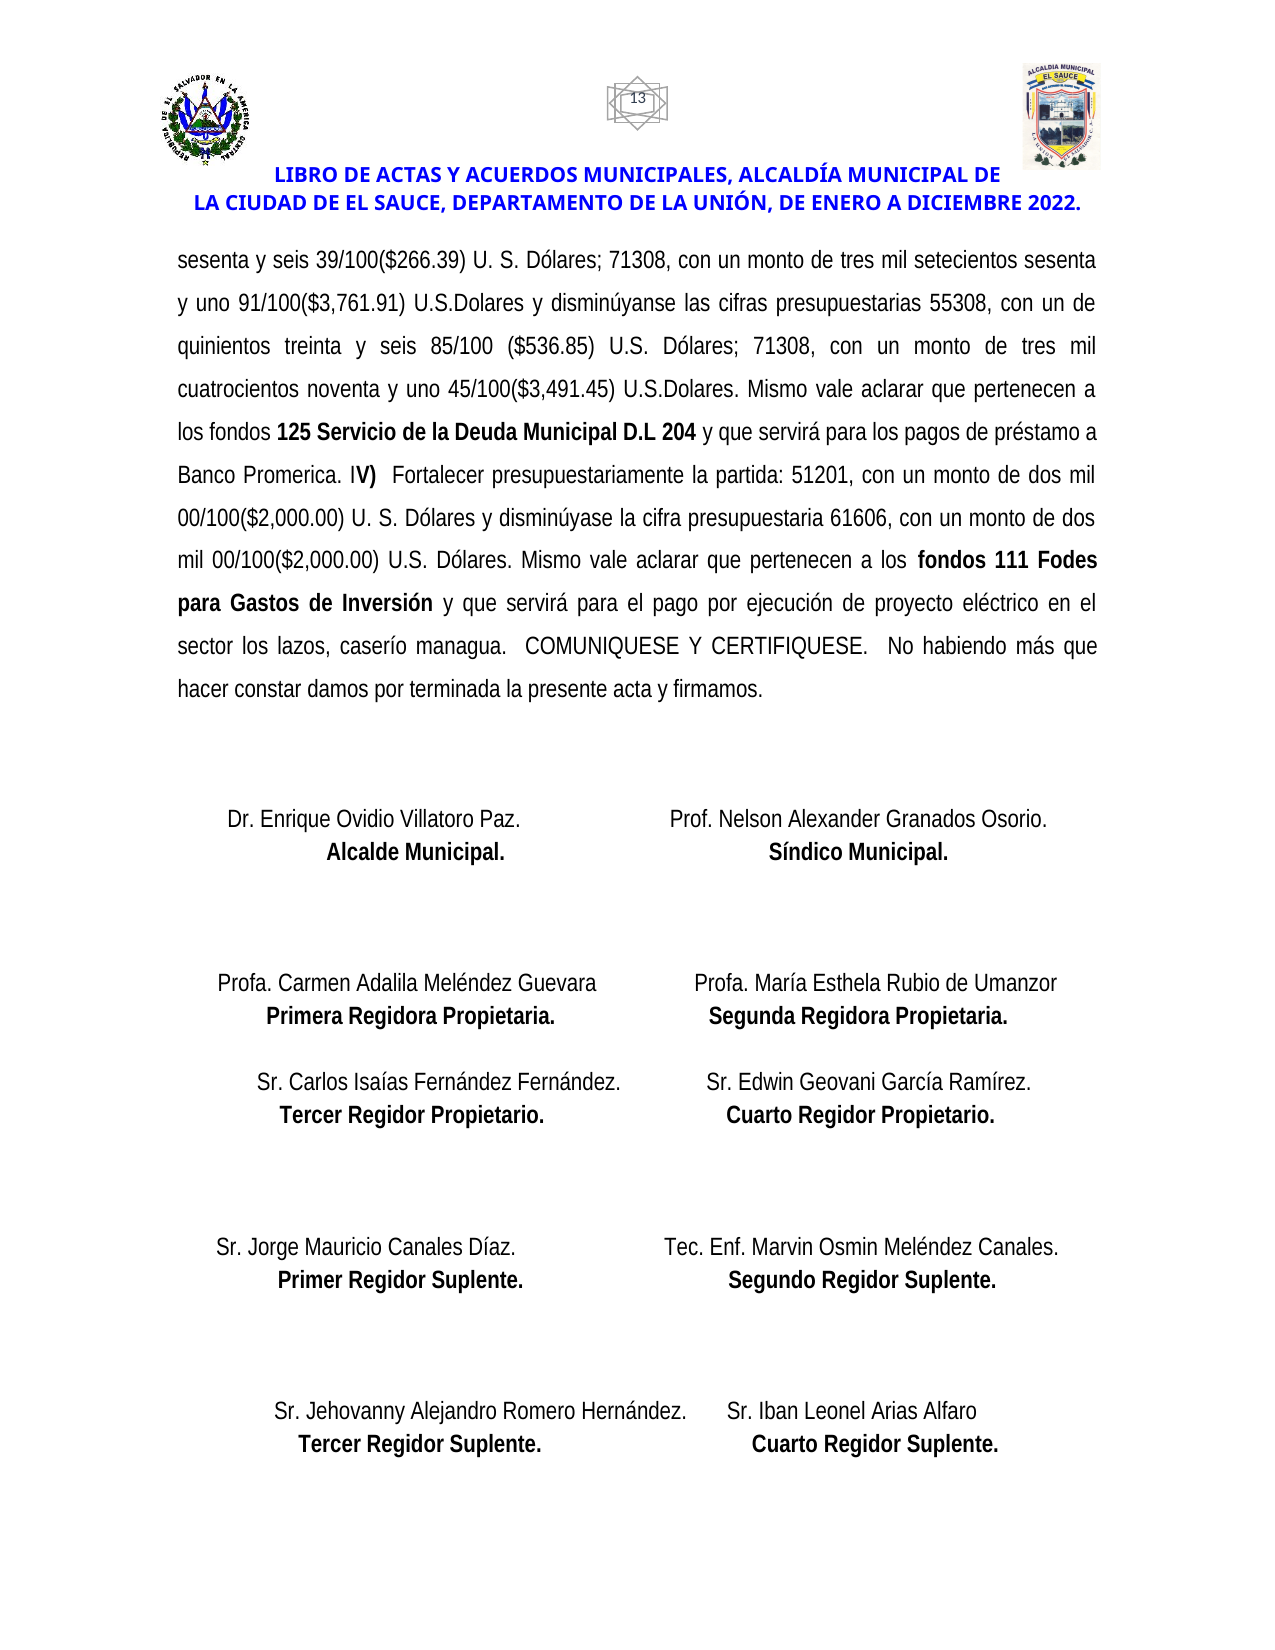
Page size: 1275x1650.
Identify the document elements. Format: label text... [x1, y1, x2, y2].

text Tercer Regidor Suplente. Cuarto Regidor Suplente. [177, 1429, 1098, 1458]
text Dr. Enrique Ovidio Villatoro Paz. Prof. Nelson Alexander Granados Osorio. [177, 804, 1098, 832]
text Sr. Carlos Isaías Fernández Fernández. Sr. Edwin Geovani García Ramírez. [177, 1067, 1098, 1096]
picture [1022, 63, 1101, 170]
picture [160, 73, 250, 166]
text Profa. Carmen Adalila Meléndez Guevara Profa. María Esthela Rubio de Umanzor [177, 968, 1098, 997]
text Primera Regidora Propietaria. Segunda Regidora Propietaria. [177, 1001, 1098, 1030]
text Tercer Regidor Propietario. Cuarto Regidor Propietario. [177, 1100, 1098, 1129]
text Alcalde Municipal. Síndico Municipal. [177, 837, 1098, 865]
text Sr. Jehovanny Alejandro Romero Hernández. Sr. Iban Leonel Arias Alfaro [177, 1396, 1098, 1425]
text Sr. Jorge Mauricio Canales Díaz. Tec. Enf. Marvin Osmin Meléndez Canales. Primer Regidor Suplente. Segundo Regidor Suplente. [177, 1232, 1098, 1293]
